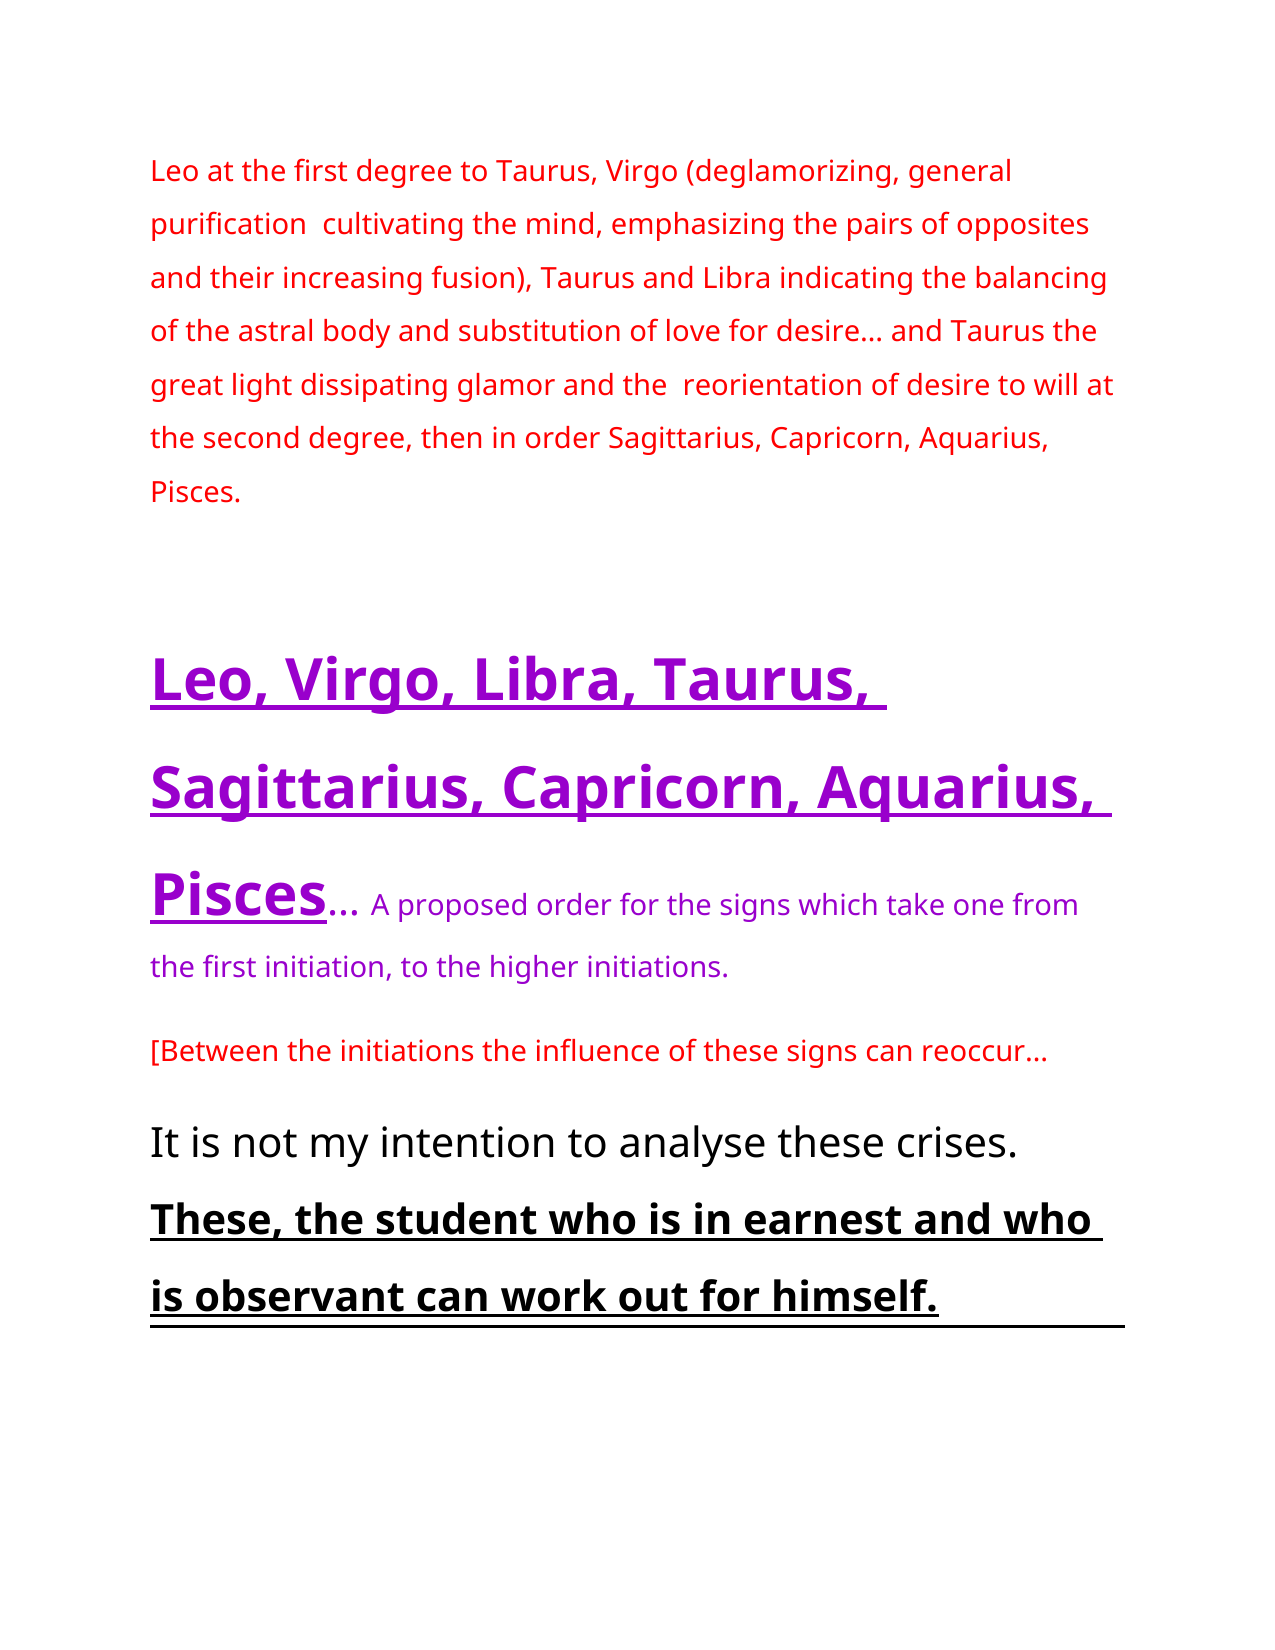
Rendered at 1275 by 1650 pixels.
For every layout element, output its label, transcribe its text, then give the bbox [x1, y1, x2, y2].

text It is not my intention to analyse these crises. These, the student who is in earnest and who is observant can work out for himself. [150, 1113, 1125, 1325]
text Leo, Virgo, Libra, Taurus, Sagittarius, Capricorn, Aquarius, Pisces… A proposed order for the signs which take one from the first initiation, to the higher initiations. [150, 638, 1125, 986]
text Leo at the first degree to Taurus, Virgo (deglamorizing, general purification cultivating the mind, emphasizing the pairs of opposites and their increasing fusion), Taurus and Libra indicating the balancing of the astral body and substitution of love for desire… and Taurus the great light dissipating glamor and the reorientation of desire to will at the second degree, then in order Sagittarius, Capricorn, Aquarius, Pisces. [150, 150, 1125, 511]
text [Between the initiations the influence of these signs can reoccur… [150, 1030, 1125, 1069]
